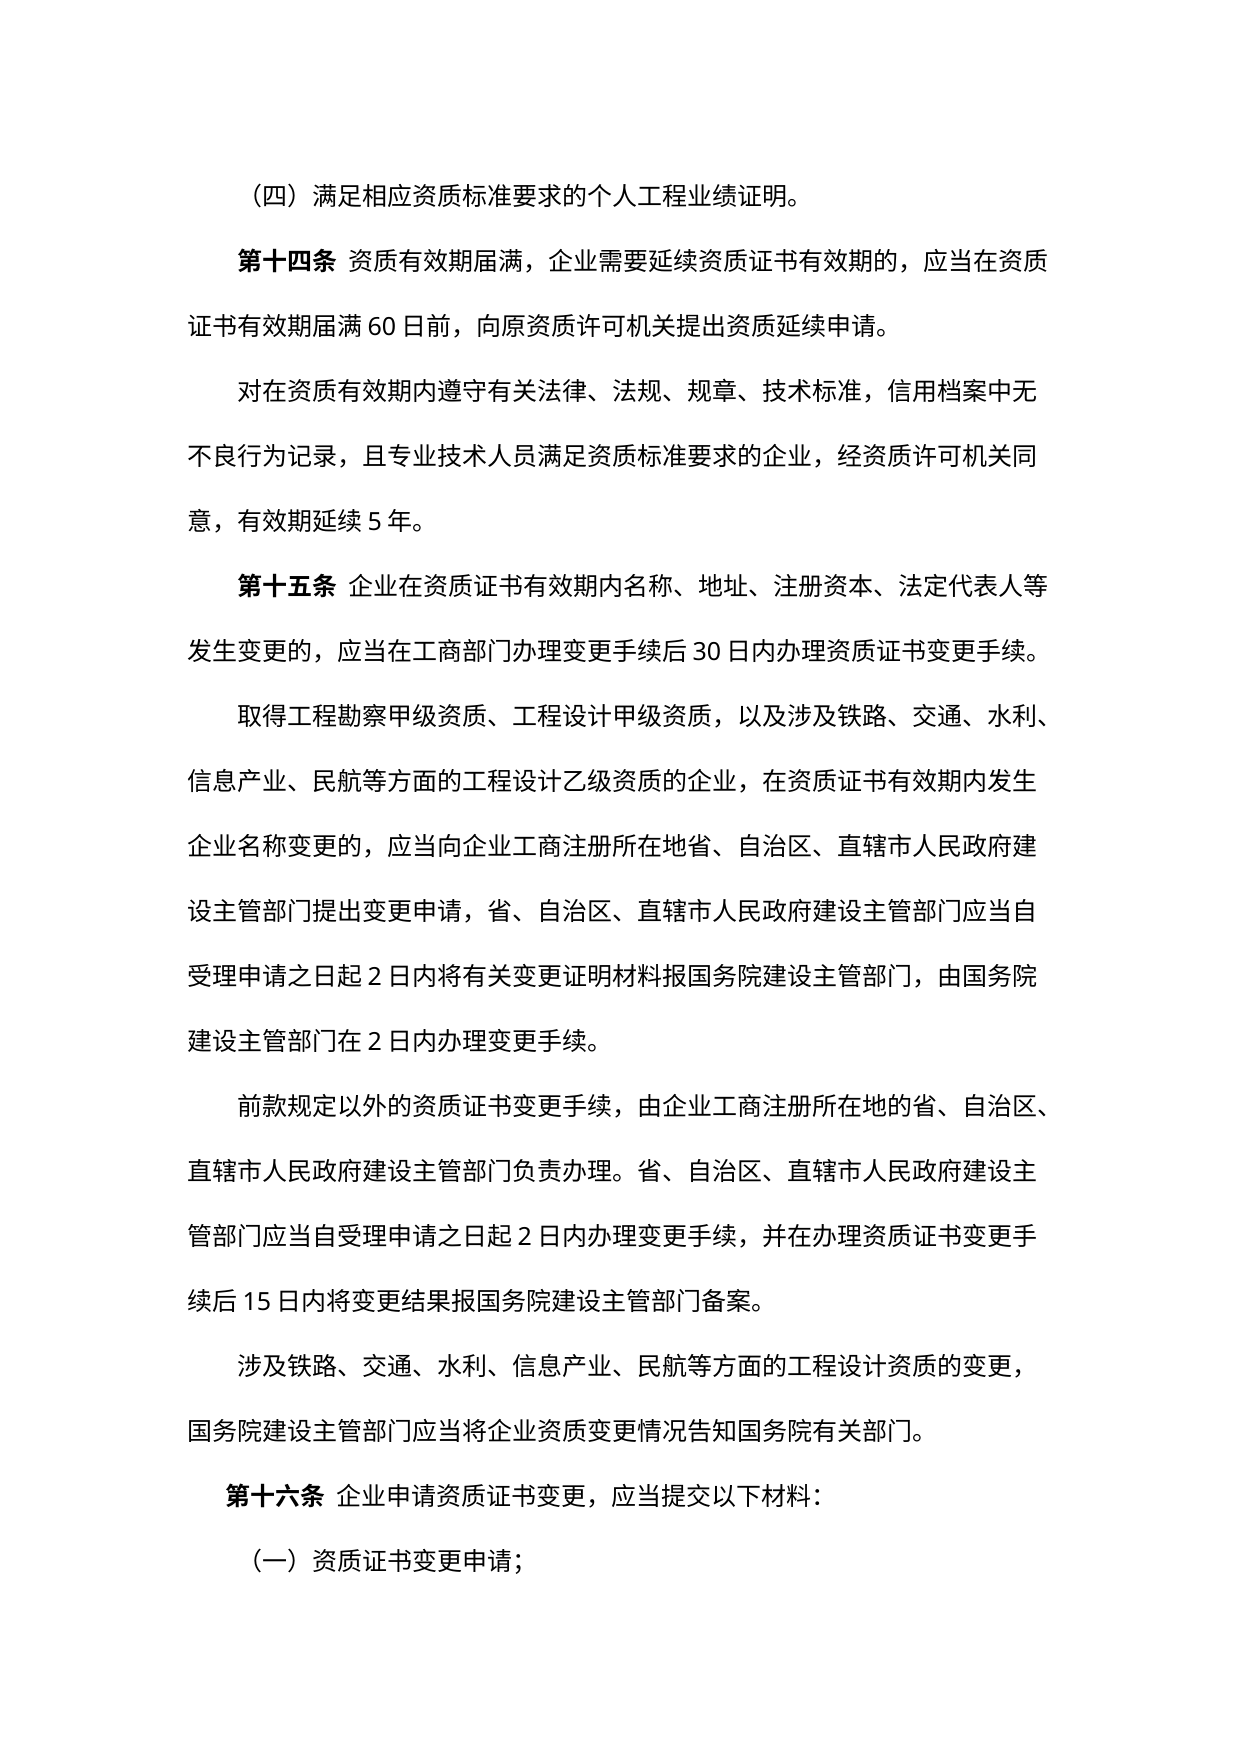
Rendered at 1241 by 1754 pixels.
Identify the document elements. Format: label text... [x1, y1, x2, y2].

text 第十四条 资质有效期届满，企业需要延续资质证书有效期的，应当在资质证书有效期届满60日前，向原资质许可机关提出资质延续申请。 [187, 227, 1053, 357]
text 前款规定以外的资质证书变更手续，由企业工商注册所在地的省、自治区、直辖市人民政府建设主管部门负责办理。省、自治区、直辖市人民政府建设主管部门应当自受理申请之日起2日内办理变更手续，并在办理资质证书变更手续后15日内将变更结果报国务院建设主管部门备案。 [187, 1072, 1053, 1332]
text 取得工程勘察甲级资质、工程设计甲级资质，以及涉及铁路、交通、水利、信息产业、民航等方面的工程设计乙级资质的企业，在资质证书有效期内发生企业名称变更的，应当向企业工商注册所在地省、自治区、直辖市人民政府建设主管部门提出变更申请，省、自治区、直辖市人民政府建设主管部门应当自受理申请之日起2日内将有关变更证明材料报国务院建设主管部门，由国务院建设主管部门在2日内办理变更手续。 [187, 682, 1053, 1072]
text 第十五条 企业在资质证书有效期内名称、地址、注册资本、法定代表人等发生变更的，应当在工商部门办理变更手续后30日内办理资质证书变更手续。 [187, 552, 1053, 682]
text 第十六条 企业申请资质证书变更，应当提交以下材料： [187, 1462, 1053, 1527]
text 涉及铁路、交通、水利、信息产业、民航等方面的工程设计资质的变更，国务院建设主管部门应当将企业资质变更情况告知国务院有关部门。 [187, 1332, 1053, 1462]
text 对在资质有效期内遵守有关法律、法规、规章、技术标准，信用档案中无不良行为记录，且专业技术人员满足资质标准要求的企业，经资质许可机关同意，有效期延续5年。 [187, 357, 1053, 552]
text （一）资质证书变更申请； [187, 1527, 1053, 1592]
text （四）满足相应资质标准要求的个人工程业绩证明。 [187, 162, 1053, 227]
